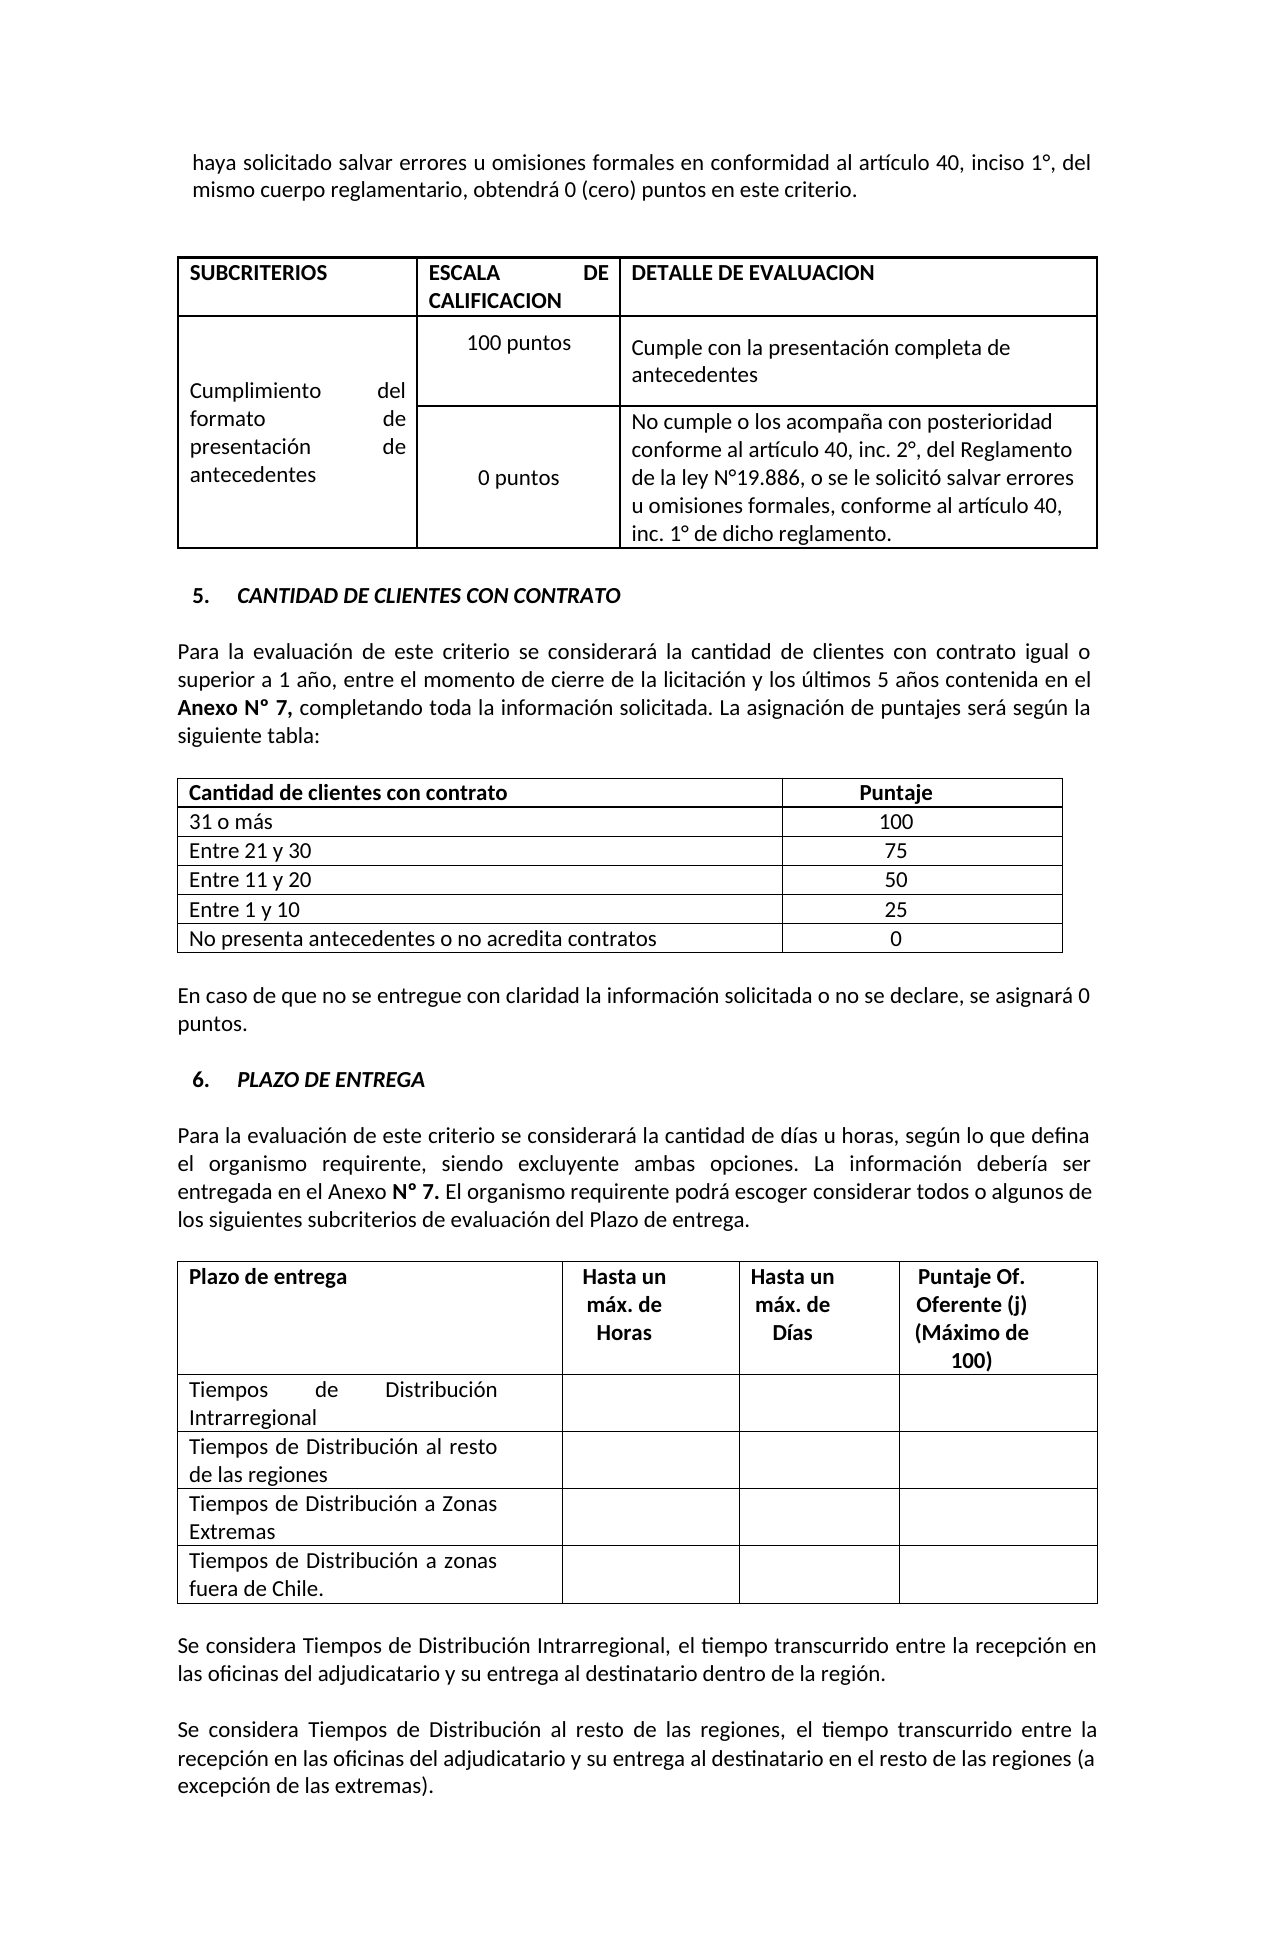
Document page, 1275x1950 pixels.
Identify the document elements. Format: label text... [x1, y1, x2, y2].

table_cell 100 [783, 808, 1062, 836]
table_cell 0 puntos [418, 407, 619, 547]
table_cell No presenta antecedentes o no acredita contratos [178, 924, 782, 952]
table_cell [900, 1546, 1097, 1602]
table_cell Cumplimiento del formato de presentación de antecedentes [179, 317, 416, 547]
table_cell [740, 1375, 899, 1431]
table_cell [563, 1546, 739, 1602]
text Para la evaluación de este criterio se considerará la cantidad de clientes con contrato igual o superior a 1 año, entre el momento de cierre de la licitación y los últimos 5 años contenida en el Anexo Nº 7, completando toda la información solicitada. La asignación de puntajes será según la siguiente tabla: [177, 637, 1093, 749]
table_cell No cumple o los acompaña con posterioridad conforme al artículo 40, inc. 2°, del Reglamento de la ley N°19.886, o se le solicitó salvar errores u omisiones formales, conforme al artículo 40, inc. 1° de dicho reglamento. [621, 407, 1096, 547]
table_header DETALLE DE EVALUACION [621, 259, 1096, 314]
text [192, 148, 1093, 204]
table_cell [563, 1432, 739, 1488]
table_cell 25 [783, 895, 1062, 923]
table_cell [563, 1489, 739, 1545]
table_cell 31 o más [178, 808, 782, 836]
text Se considera Tiempos de Distribución al resto de las regiones, el tiempo transcurrido entre la recepción en las oficinas del adjudicatario y su entrega al destinatario en el resto de las regiones (a excepción de las extremas). [177, 1716, 1098, 1800]
table_cell 100 puntos [418, 317, 619, 405]
text Para la evaluación de este criterio se considerará la cantidad de días u horas, según lo que defina el organismo requirente, siendo excluyente ambas opciones. La información debería ser entregada en el Anexo Nº 7. El organismo requirente podrá escoger considerar todos o algunos de los siguientes subcriterios de evaluación del Plazo de entrega. [177, 1121, 1093, 1233]
table_header Cantidad de clientes con contrato [178, 779, 782, 806]
table_header Plazo de entrega [178, 1262, 562, 1374]
table_header Hasta un máx. de Días [740, 1262, 899, 1374]
table_cell Entre 1 y 10 [178, 895, 782, 923]
table_cell Tiempos de Distribución al resto de las regiones [178, 1432, 562, 1488]
text Se considera Tiempos de Distribución Intrarregional, el tiempo transcurrido entre la recepción en las oficinas del adjudicatario y su entrega al destinatario dentro de la región. [177, 1632, 1098, 1688]
table_header Hasta un máx. de Horas [563, 1262, 739, 1374]
table_cell Tiempos de Distribución Intrarregional [178, 1375, 562, 1431]
table_cell [900, 1489, 1097, 1545]
table_cell 50 [783, 866, 1062, 894]
table_header SUBCRITERIOS [179, 259, 416, 314]
table_cell [900, 1432, 1097, 1488]
table_cell Tiempos de Distribución a zonas fuera de Chile. [178, 1546, 562, 1602]
subtitle PLAZO DE ENTREGA [192, 1065, 1098, 1093]
table_cell Entre 21 y 30 [178, 837, 782, 864]
table_cell Cumple con la presentación completa de antecedentes [621, 317, 1096, 405]
table_header ESCALA DE CALIFICACION [418, 259, 619, 314]
table_cell [563, 1375, 739, 1431]
table_cell 75 [783, 837, 1062, 864]
text En caso de que no se entregue con claridad la información solicitada o no se declare, se asignará 0 puntos. [177, 981, 1093, 1037]
table_cell [740, 1489, 899, 1545]
subtitle CANTIDAD DE CLIENTES CON CONTRATO [192, 581, 1098, 609]
table_cell Entre 11 y 20 [178, 866, 782, 894]
table_cell Tiempos de Distribución a Zonas Extremas [178, 1489, 562, 1545]
table_header Puntaje Of. Oferente (j) (Máximo de 100) [900, 1262, 1097, 1374]
table_cell [740, 1432, 899, 1488]
table_header Puntaje [783, 779, 1062, 806]
table_cell 0 [783, 924, 1062, 952]
table_cell [740, 1546, 899, 1602]
table_cell [900, 1375, 1097, 1431]
